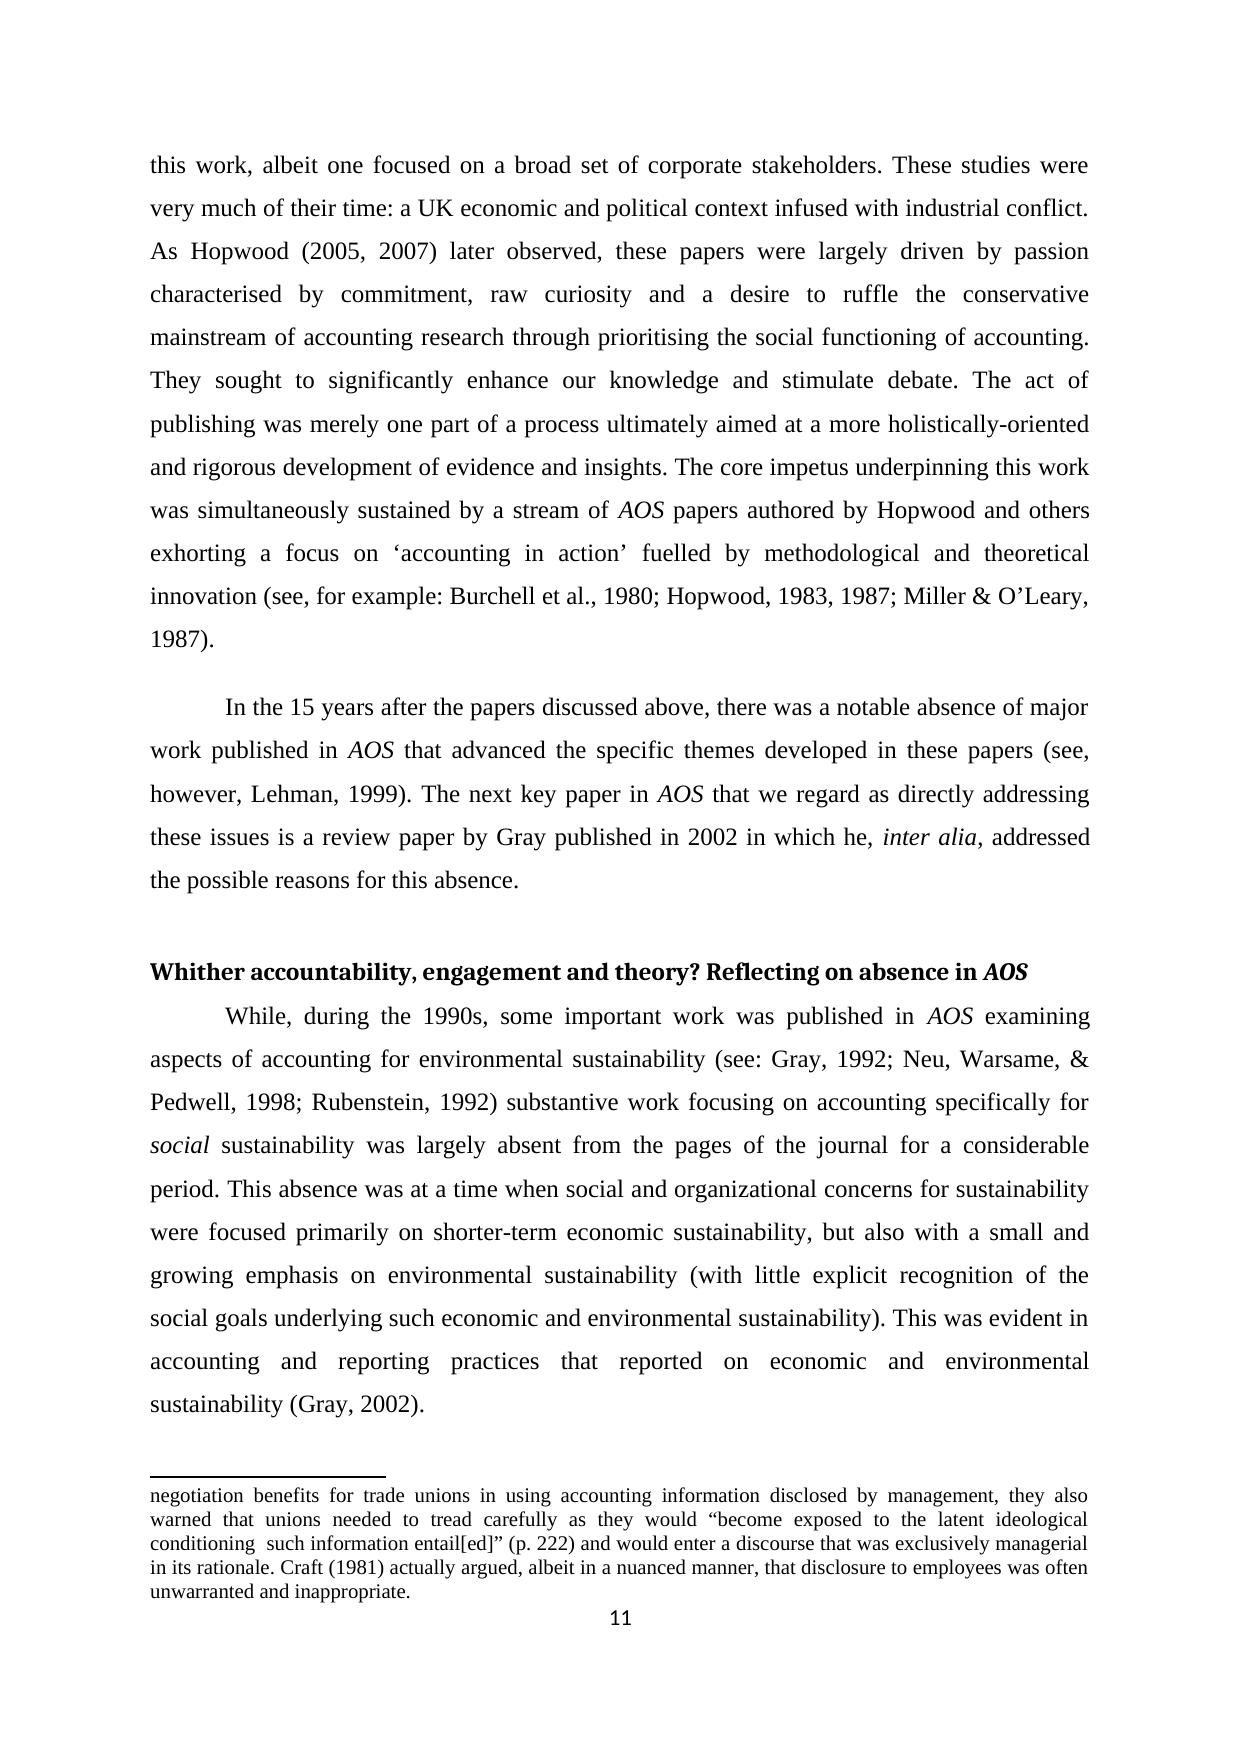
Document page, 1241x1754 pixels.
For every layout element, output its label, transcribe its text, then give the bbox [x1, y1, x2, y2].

subtitle Whither accountability, engagement and theory? Reflecting on absence in AOS [150, 958, 1090, 987]
text While, during the 1990s, some important work was published in AOS examining aspects of accounting for environmental sustainability (see: Gray, 1992; Neu, Warsame, & Pedwell, 1998; Rubenstein, 1992) substantive work focusing on accounting specifically for social sustainability was largely absent from the pages of the journal for a considerable period. This absence was at a time when social and organizational concerns for sustainability were focused primarily on shorter-term economic sustainability, but also with a small and growing emphasis on environmental sustainability (with little explicit recognition of the social goals underlying such economic and environmental sustainability). This was evident in accounting and reporting practices that reported on economic and environmental sustainability (Gray, 2002). [150, 1001, 1090, 1418]
text In the 15 years after the papers discussed above, there was a notable absence of major work published in AOS that advanced the specific themes developed in these papers (see, however, Lehman, 1999). The next key paper in AOS that we regard as directly addressing these issues is a review paper by Gray published in 2002 in which he, inter alia, addressed the possible reasons for this absence. [150, 692, 1090, 894]
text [150, 150, 1090, 653]
